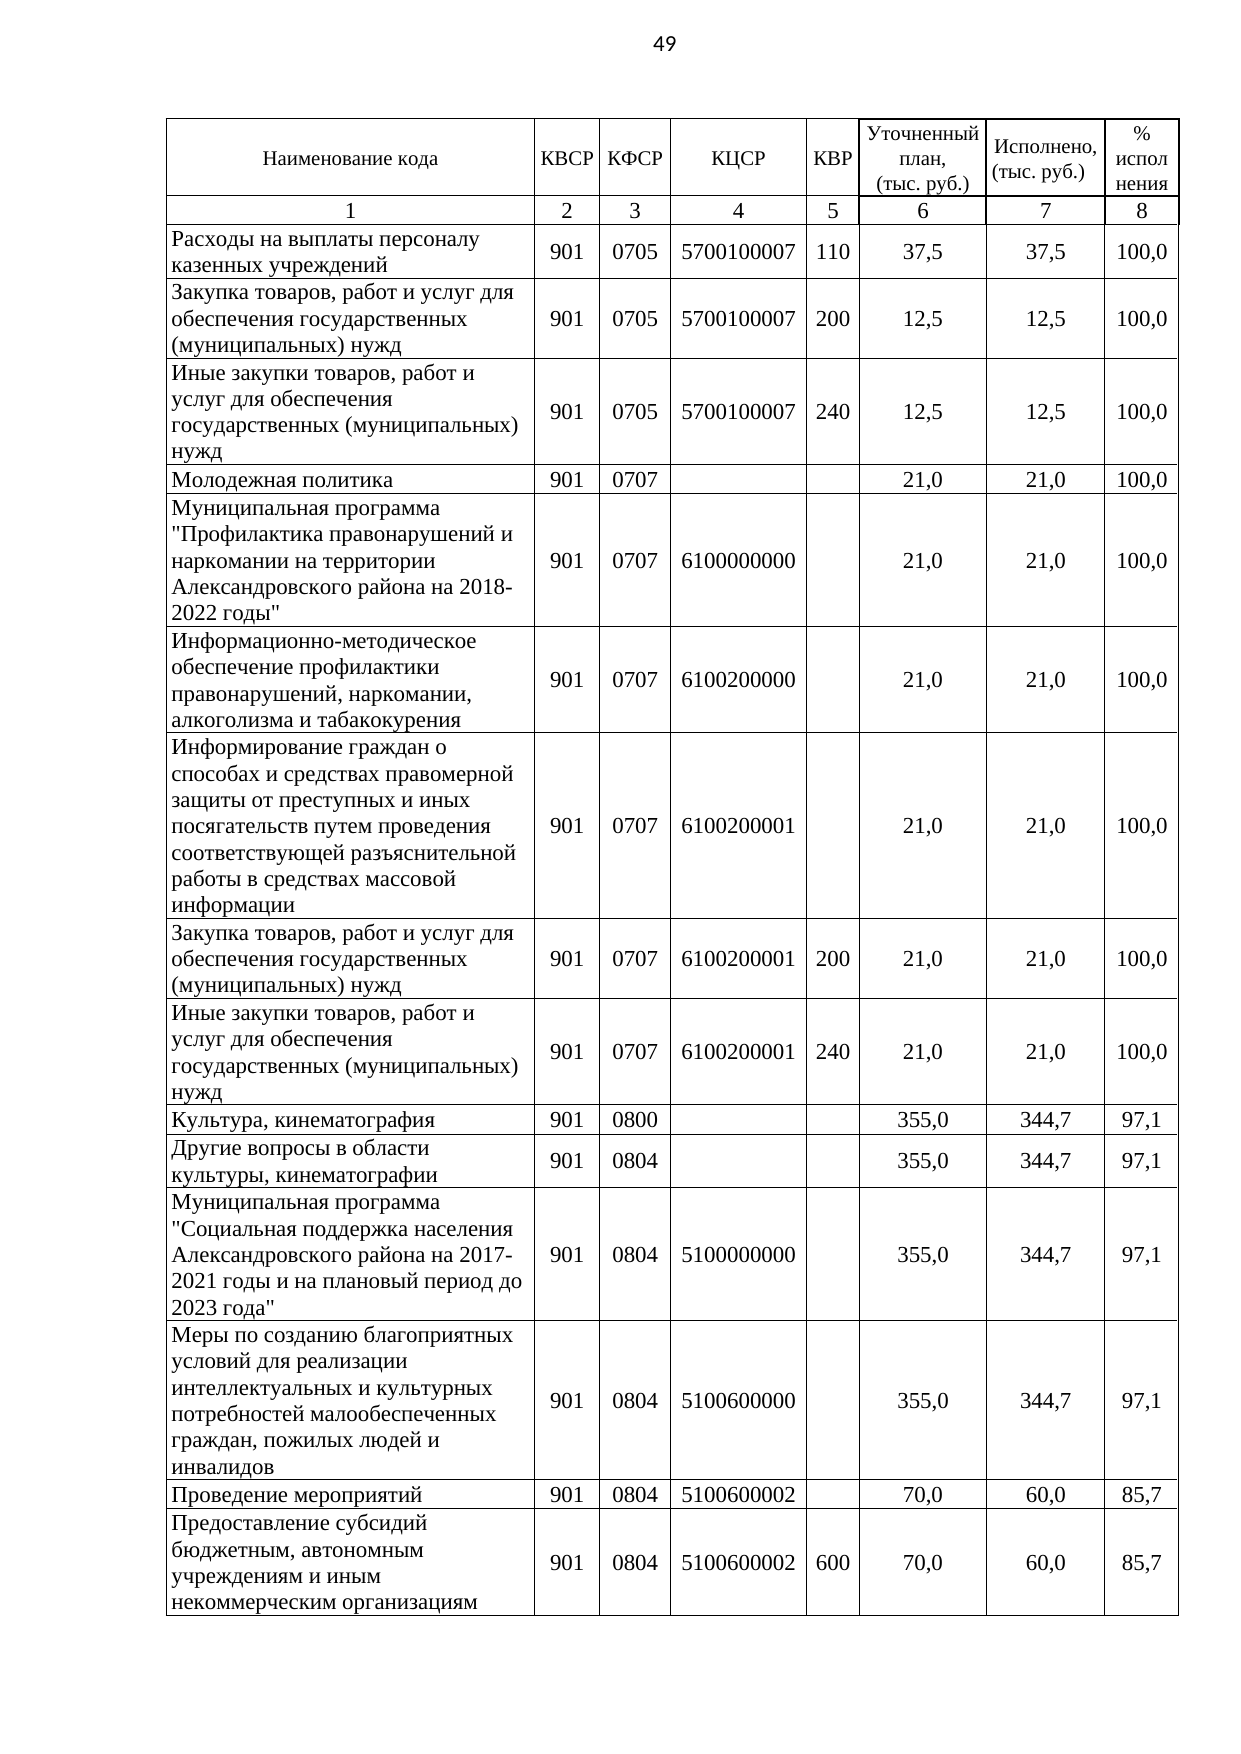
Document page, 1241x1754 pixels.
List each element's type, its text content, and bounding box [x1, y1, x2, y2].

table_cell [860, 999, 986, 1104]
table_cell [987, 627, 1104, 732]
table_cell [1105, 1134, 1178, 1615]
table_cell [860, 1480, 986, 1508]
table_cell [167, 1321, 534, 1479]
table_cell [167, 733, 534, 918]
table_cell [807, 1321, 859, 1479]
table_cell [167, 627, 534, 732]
table_cell 5 [807, 196, 858, 224]
table_header % исполнения [1106, 120, 1178, 195]
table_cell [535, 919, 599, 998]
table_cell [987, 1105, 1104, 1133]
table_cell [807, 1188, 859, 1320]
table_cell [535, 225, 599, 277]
table_cell 7 [987, 197, 1104, 224]
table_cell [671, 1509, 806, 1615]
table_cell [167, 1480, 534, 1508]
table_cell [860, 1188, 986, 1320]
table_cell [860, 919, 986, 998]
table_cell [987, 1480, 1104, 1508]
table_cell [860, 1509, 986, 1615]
table_header КФСР [600, 119, 670, 195]
table_cell 4 [671, 196, 806, 224]
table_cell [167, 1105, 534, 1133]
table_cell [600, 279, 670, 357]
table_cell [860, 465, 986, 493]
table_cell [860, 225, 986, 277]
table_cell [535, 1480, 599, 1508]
table_cell 8 [1106, 197, 1178, 224]
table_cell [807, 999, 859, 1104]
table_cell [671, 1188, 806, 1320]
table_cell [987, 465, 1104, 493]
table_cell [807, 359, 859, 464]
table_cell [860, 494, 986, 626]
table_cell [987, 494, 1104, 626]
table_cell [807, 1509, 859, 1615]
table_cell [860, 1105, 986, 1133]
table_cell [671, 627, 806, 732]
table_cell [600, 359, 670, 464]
table_header Исполнено, (тыс. руб.) [987, 120, 1104, 195]
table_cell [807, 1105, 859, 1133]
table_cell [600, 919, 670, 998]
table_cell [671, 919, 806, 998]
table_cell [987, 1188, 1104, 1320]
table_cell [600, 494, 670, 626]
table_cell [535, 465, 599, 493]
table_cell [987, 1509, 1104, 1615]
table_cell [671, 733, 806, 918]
table_header Уточненный план, (тыс. руб.) [860, 120, 985, 195]
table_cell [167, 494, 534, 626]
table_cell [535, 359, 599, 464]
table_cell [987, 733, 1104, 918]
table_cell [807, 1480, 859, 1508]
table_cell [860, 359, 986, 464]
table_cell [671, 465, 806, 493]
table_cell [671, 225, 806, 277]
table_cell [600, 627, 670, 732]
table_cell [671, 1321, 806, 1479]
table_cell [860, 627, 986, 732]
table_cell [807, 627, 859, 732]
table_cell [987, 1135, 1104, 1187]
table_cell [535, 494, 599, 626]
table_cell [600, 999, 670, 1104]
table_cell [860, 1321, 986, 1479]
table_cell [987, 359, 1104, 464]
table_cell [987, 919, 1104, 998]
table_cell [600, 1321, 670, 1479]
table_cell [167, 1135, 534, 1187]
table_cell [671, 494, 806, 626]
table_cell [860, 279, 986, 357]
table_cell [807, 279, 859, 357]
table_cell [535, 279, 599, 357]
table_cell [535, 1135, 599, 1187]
table_cell 1 [167, 196, 534, 224]
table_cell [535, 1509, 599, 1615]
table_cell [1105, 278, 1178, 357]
table_header Наименование кода [167, 119, 534, 195]
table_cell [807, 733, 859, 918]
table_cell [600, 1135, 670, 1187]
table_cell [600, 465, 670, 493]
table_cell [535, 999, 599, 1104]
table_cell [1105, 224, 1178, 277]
table_header КВР [807, 119, 858, 195]
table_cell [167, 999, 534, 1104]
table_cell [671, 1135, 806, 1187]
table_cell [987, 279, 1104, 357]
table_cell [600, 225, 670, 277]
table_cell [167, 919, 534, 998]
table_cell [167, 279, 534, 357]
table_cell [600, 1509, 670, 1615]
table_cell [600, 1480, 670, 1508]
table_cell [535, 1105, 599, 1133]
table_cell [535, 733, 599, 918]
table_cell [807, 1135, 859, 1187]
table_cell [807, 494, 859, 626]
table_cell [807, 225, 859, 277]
table_header КВСР [535, 119, 599, 195]
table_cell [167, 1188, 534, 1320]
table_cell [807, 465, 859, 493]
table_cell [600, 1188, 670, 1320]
table_header КЦСР [671, 119, 806, 195]
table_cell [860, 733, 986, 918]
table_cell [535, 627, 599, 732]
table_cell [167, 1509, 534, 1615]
table_cell 3 [600, 196, 670, 224]
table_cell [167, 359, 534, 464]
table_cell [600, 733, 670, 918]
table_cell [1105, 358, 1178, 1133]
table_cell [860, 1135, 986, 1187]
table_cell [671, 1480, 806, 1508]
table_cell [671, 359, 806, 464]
table_cell 2 [535, 196, 599, 224]
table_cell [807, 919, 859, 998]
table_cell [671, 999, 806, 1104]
table_cell 6 [860, 197, 985, 224]
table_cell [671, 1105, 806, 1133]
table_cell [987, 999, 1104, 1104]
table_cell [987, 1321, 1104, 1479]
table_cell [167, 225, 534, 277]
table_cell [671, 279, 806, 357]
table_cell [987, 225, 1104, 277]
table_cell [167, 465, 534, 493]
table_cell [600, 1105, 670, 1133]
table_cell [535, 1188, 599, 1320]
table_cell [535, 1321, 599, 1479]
